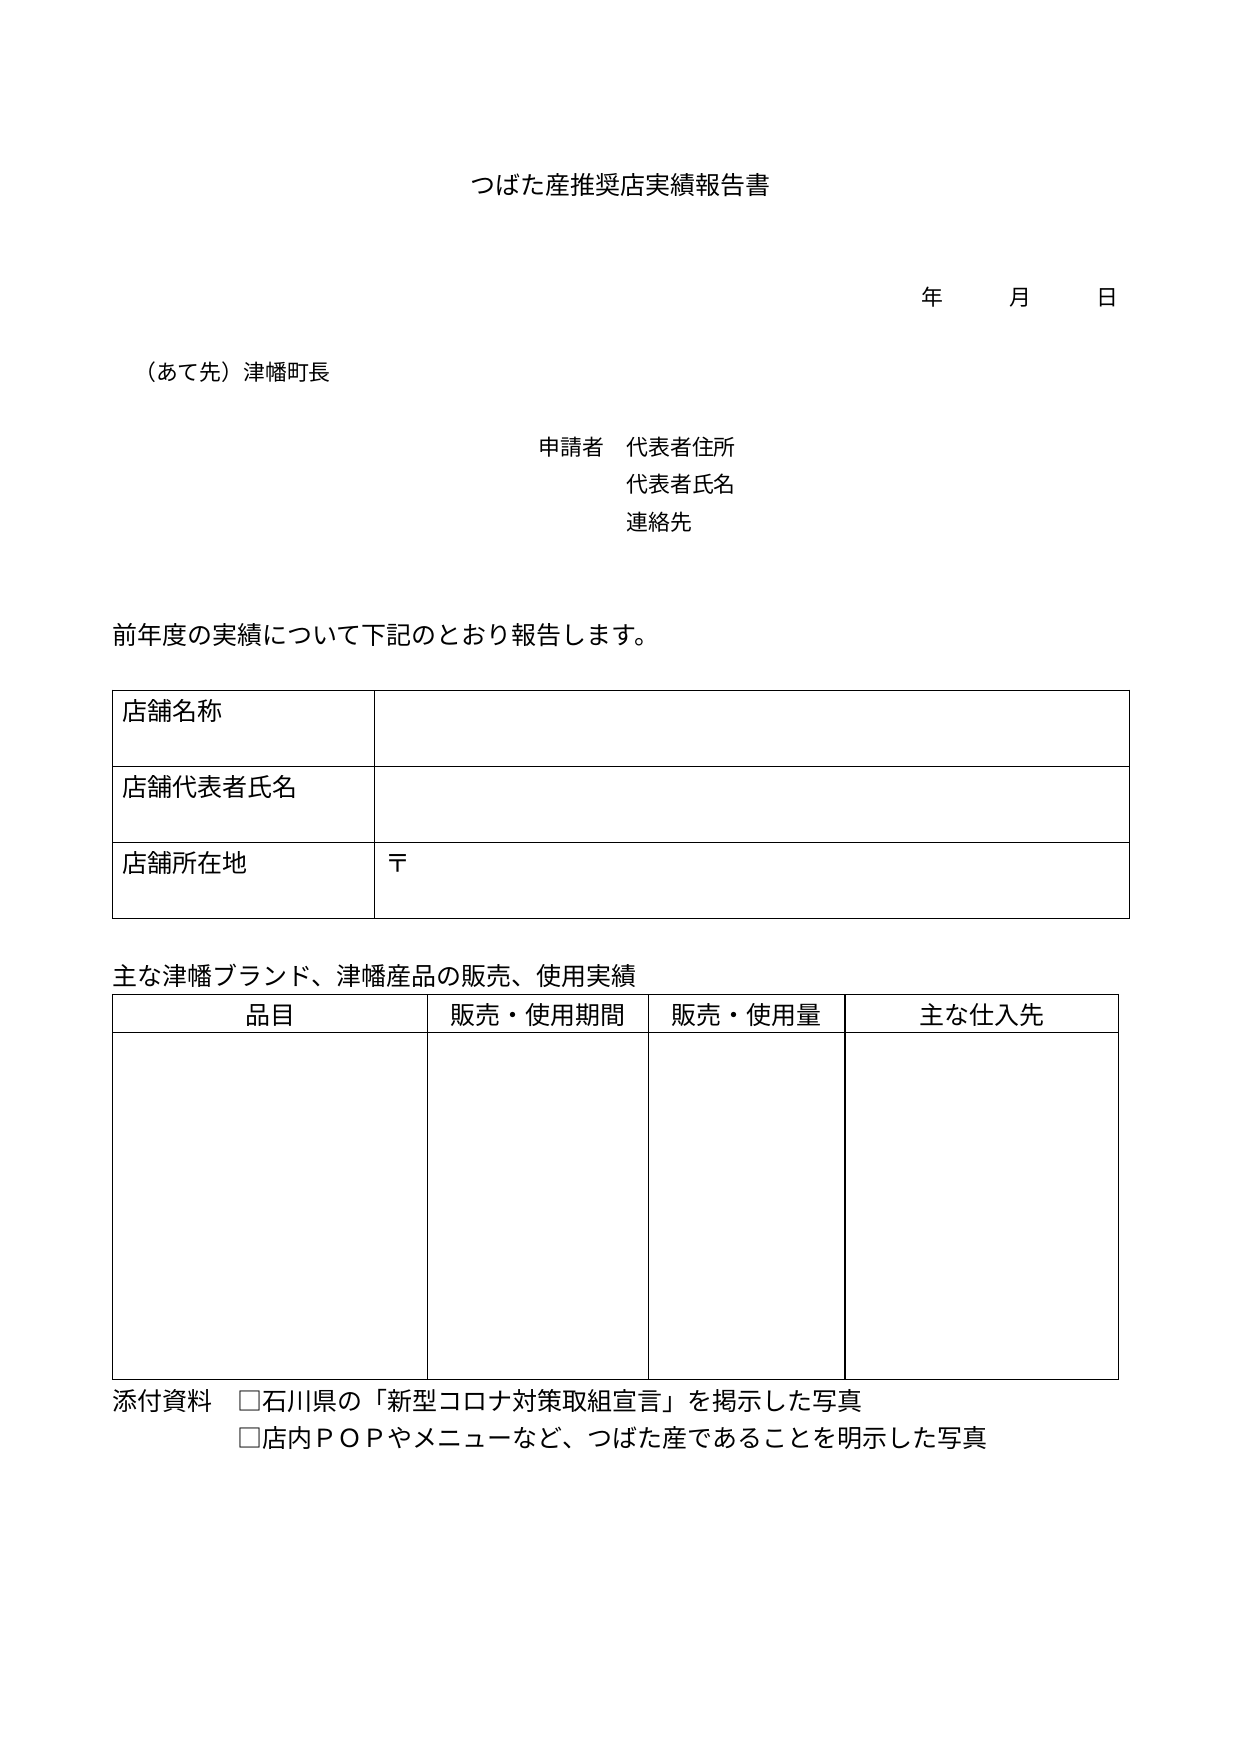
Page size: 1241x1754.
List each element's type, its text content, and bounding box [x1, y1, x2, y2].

table_cell [428, 1033, 648, 1379]
table_header [375, 691, 1129, 766]
table_header 品目 [113, 995, 427, 1032]
text 連絡先 [112, 502, 1128, 539]
table_header 店舗名称 [113, 691, 374, 766]
text □店内ＰＯＰやメニューなど、つばた産であることを明示した写真 [112, 1418, 1128, 1455]
table_cell 店舗代表者氏名 [113, 767, 374, 842]
table_header 販売・使用量 [649, 995, 844, 1032]
text 代表者氏名 [112, 464, 1128, 502]
table_cell [375, 767, 1129, 842]
text 添付資料 □石川県の「新型コロナ対策取組宣言」を掲示した写真 [112, 1380, 1128, 1418]
text 主な津幡ブランド、津幡産品の販売、使用実績 [112, 956, 1128, 994]
text 前年度の実績について下記のとおり報告します。 [112, 614, 1128, 652]
table_cell 店舗所在地 [113, 843, 374, 918]
table_cell [649, 1033, 844, 1379]
table_cell [113, 1033, 427, 1379]
text つばた産推奨店実績報告書 [112, 164, 1128, 202]
text （あて先）津幡町長 [112, 352, 1128, 389]
table_header 主な仕入先 [846, 995, 1118, 1032]
table_cell 〒 [375, 843, 1129, 918]
table_header 販売・使用期間 [428, 995, 648, 1032]
text 申請者 代表者住所 [112, 427, 1128, 464]
table_cell [846, 1033, 1118, 1379]
text 年 月 日 [112, 277, 1128, 314]
